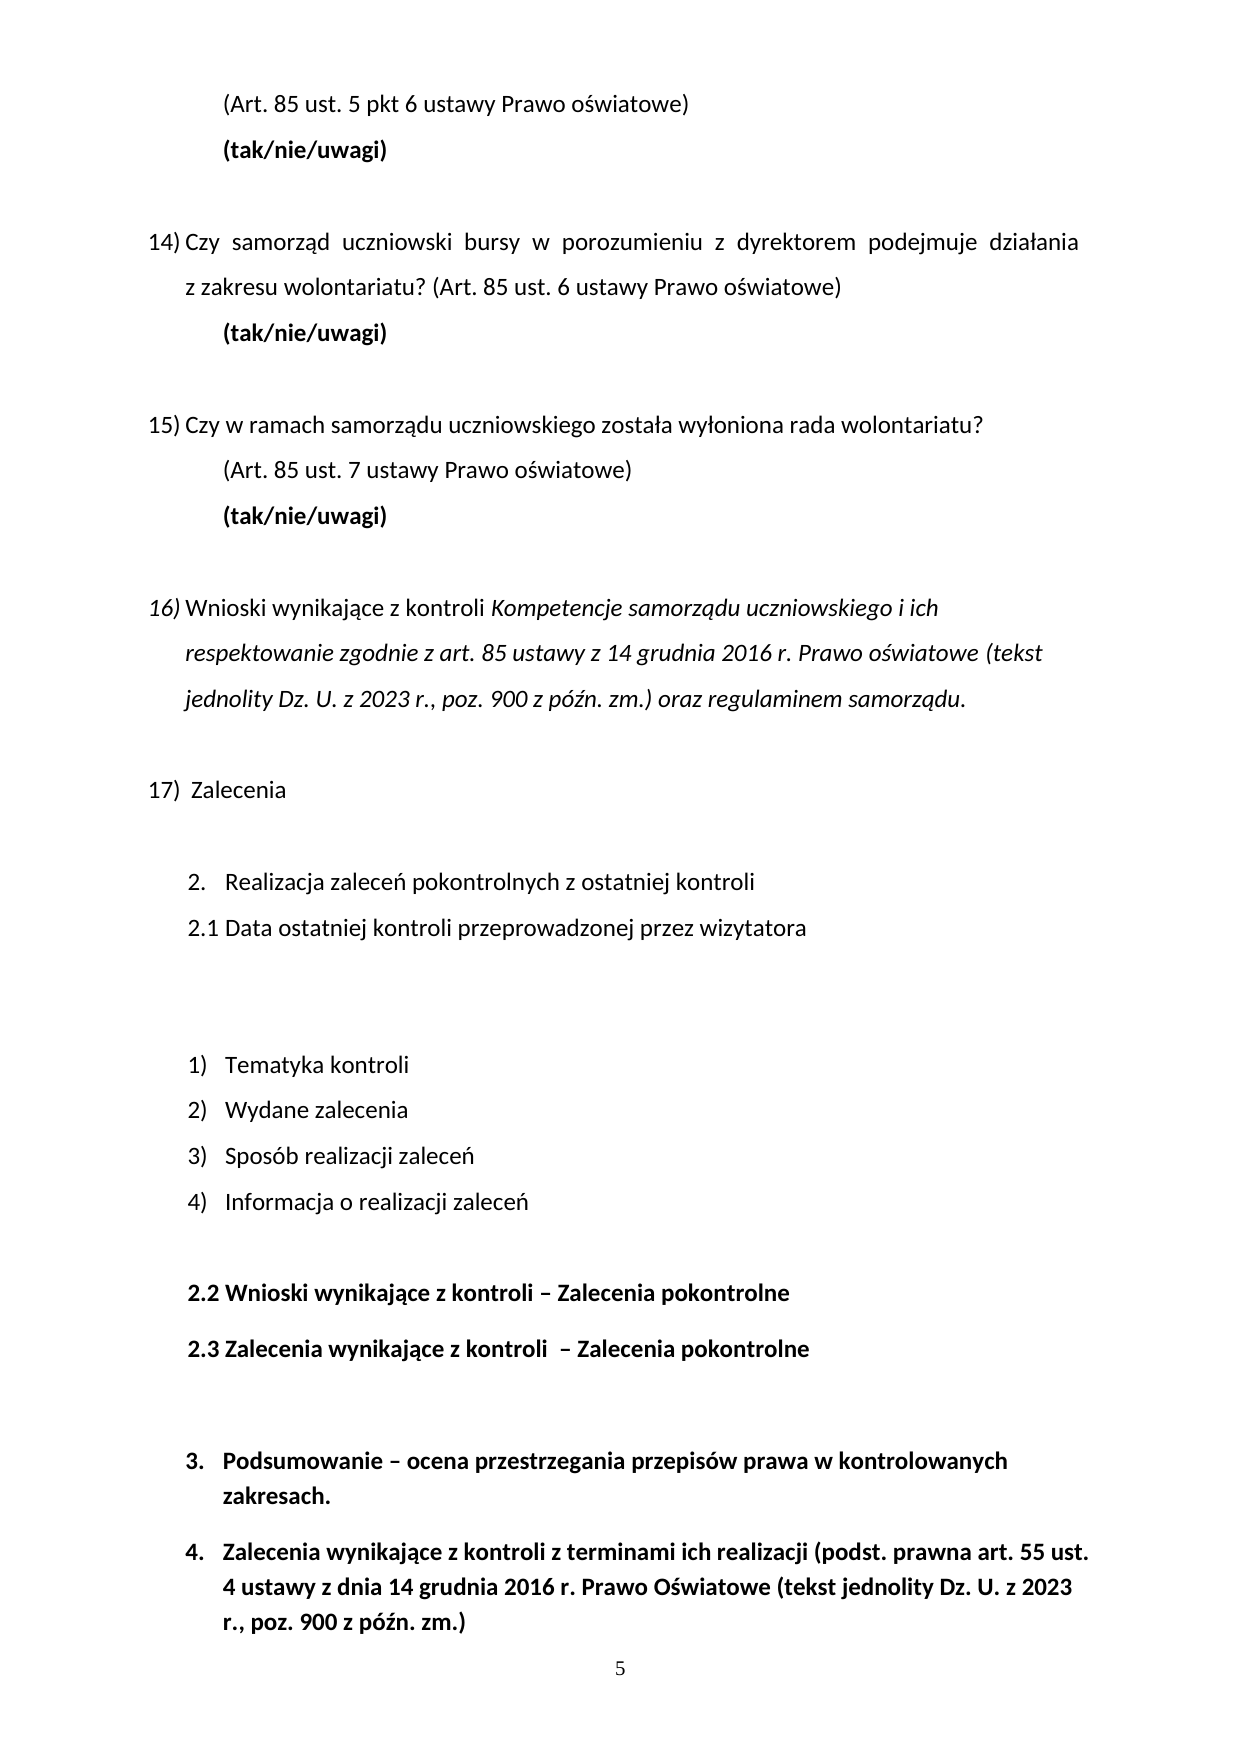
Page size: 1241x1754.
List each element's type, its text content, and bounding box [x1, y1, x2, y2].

list Zalecenia wynikające z kontroli ‒ Zalecenia pokontrolne [187, 1333, 1092, 1364]
subtitle Data ostatniej kontroli przeprowadzonej przez wizytatora [187, 912, 1092, 942]
subtitle Wydane zalecenia [187, 1095, 1092, 1125]
subtitle Czy w ramach samorządu uczniowskiego została wyłoniona rada wolontariatu? [148, 409, 1092, 439]
subtitle Sposób realizacji zaleceń [187, 1140, 1092, 1171]
subtitle Tematyka kontroli [187, 1049, 1092, 1079]
subtitle Wnioski wynikające z kontroli Kompetencje samorządu uczniowskiego i ich respektowanie zgodnie z art. 85 ustawy z 14 grudnia 2016 r. Prawo oświatowe (tekst jednolity Dz. U. z 2023 r., poz. 900 z późn. zm.) oraz regulaminem samorządu. [148, 592, 1092, 714]
subtitle (Art. 85 ust. 5 pkt 6 ustawy Prawo oświatowe) [223, 89, 1092, 119]
list Podsumowanie – ocena przestrzegania przepisów prawa w kontrolowanych zakresach. [185, 1445, 1092, 1511]
list Zalecenia wynikające z kontroli z terminami ich realizacji (podst. prawna art. 55 ust. 4 ustawy z dnia 14 grudnia 2016 r. Prawo Oświatowe (tekst jednolity Dz. U. z 2023 r., poz. 900 z późn. zm.) [185, 1536, 1092, 1636]
subtitle (tak/nie/uwagi) [223, 317, 1092, 348]
list Wnioski wynikające z kontroli ‒ Zalecenia pokontrolne [187, 1278, 1092, 1308]
subtitle Realizacja zaleceń pokontrolnych z ostatniej kontroli [187, 866, 1092, 897]
subtitle Informacja o realizacji zaleceń [187, 1186, 1092, 1217]
subtitle Zalecenia [148, 774, 1092, 805]
subtitle (tak/nie/uwagi) [223, 500, 1092, 531]
subtitle (tak/nie/uwagi) [223, 134, 1092, 165]
subtitle Czy samorząd uczniowski bursy w porozumieniu z dyrektorem podejmuje działania z zakresu wolontariatu? (Art. 85 ust. 6 ustawy Prawo oświatowe) [148, 226, 1092, 302]
subtitle (Art. 85 ust. 7 ustawy Prawo oświatowe) [223, 454, 1092, 485]
